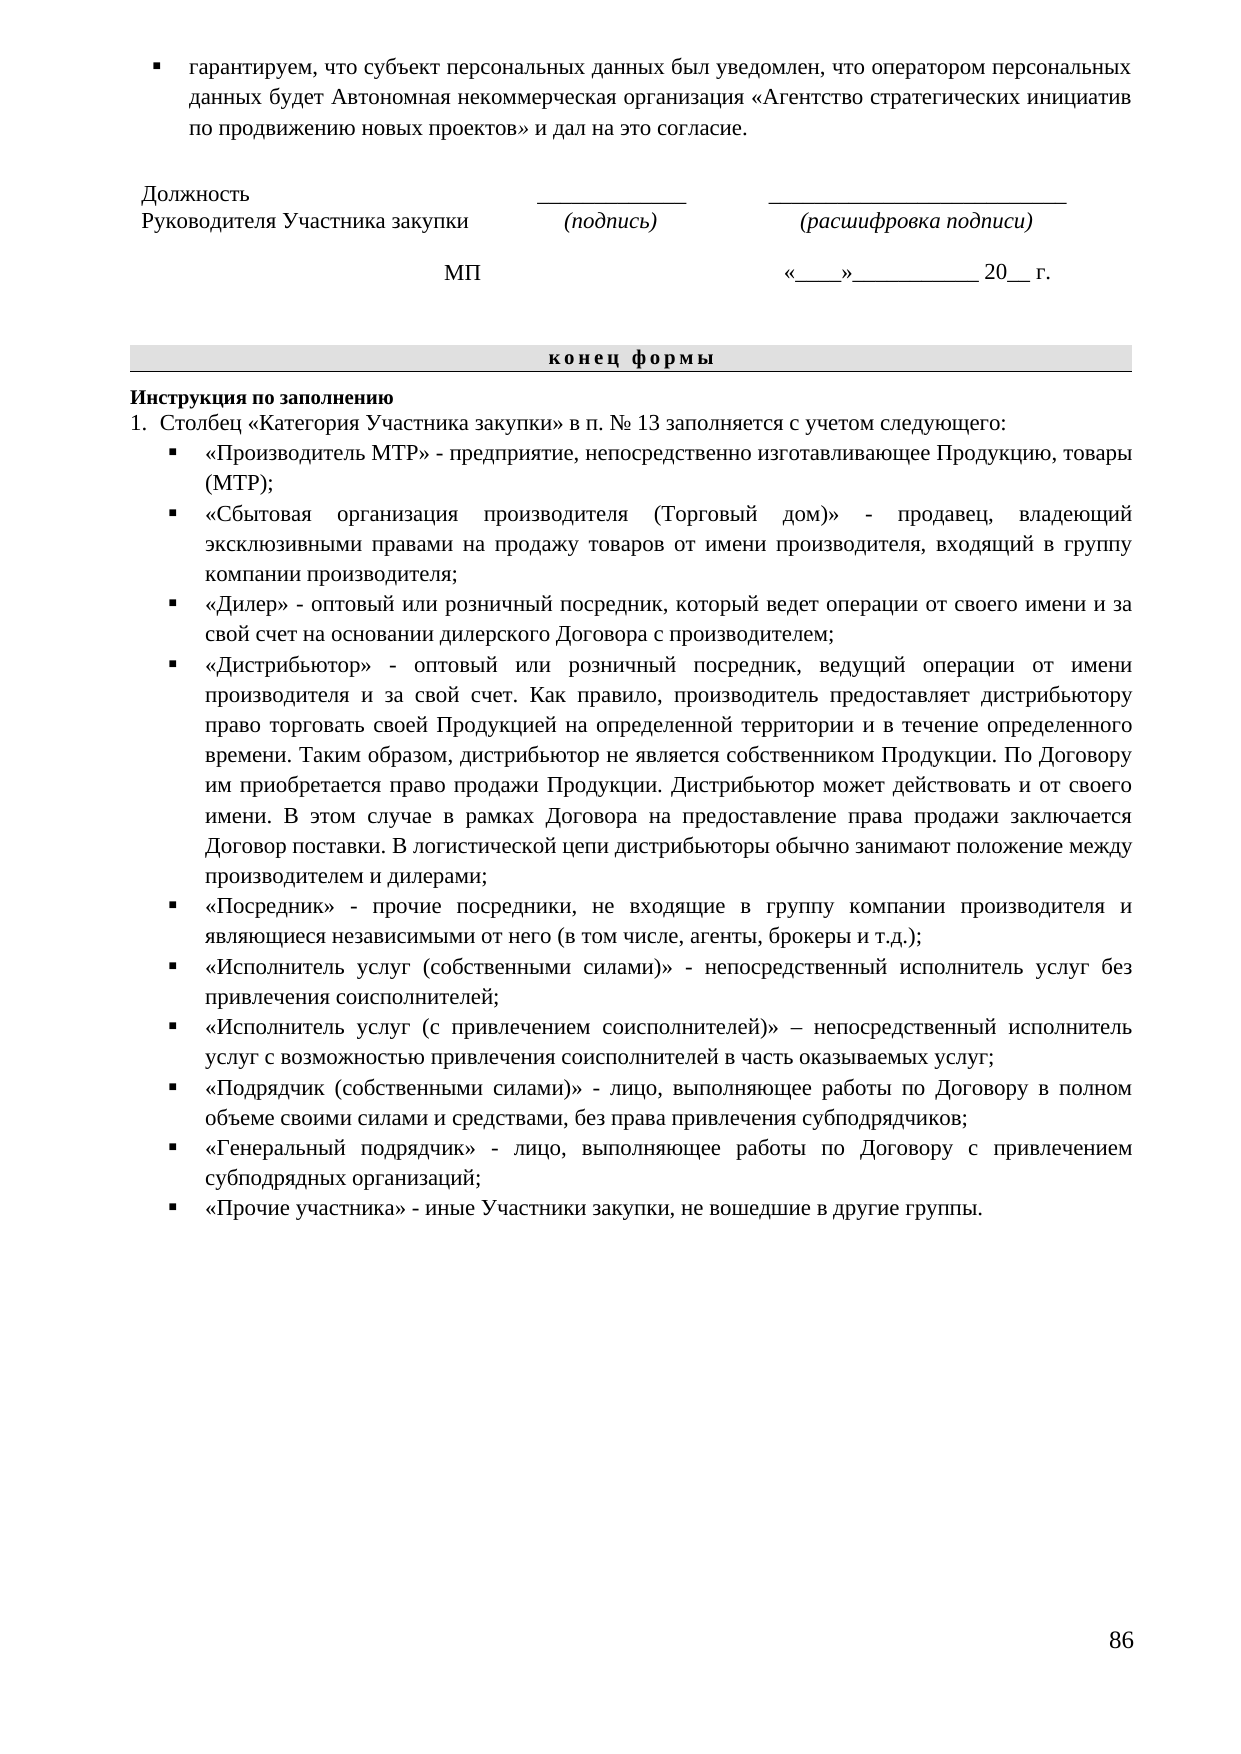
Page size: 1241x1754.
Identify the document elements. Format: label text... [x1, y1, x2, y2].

list «Прочие участника» - иные Участники закупки, не вошедшие в другие группы. [167, 1194, 1134, 1221]
list «Исполнитель услуг (с привлечением соисполнителей)» – непосредственный исполнитель услуг с возможностью привлечения соисполнителей в часть оказываемых услуг; [167, 1013, 1134, 1070]
table_header _____________ (подпись) [492, 180, 731, 333]
text Инструкция по заполнению [130, 385, 1134, 409]
list Столбец «Категория Участника закупки» в п. № 13 заполняется с учетом следующего: [130, 409, 1134, 435]
list «Дистрибьютор» - оптовый или розничный посредник, ведущий операции от имени производителя и за свой счет. Как правило, производитель предоставляет дистрибьютору право торговать своей Продукцией на определенной территории и в течение определенного времени. Таким образом, дистрибьютор не является собственником Продукции. По Договору им приобретается право продажи Продукции. Дистрибьютор может действовать и от своего имени. В этом случае в рамках Договора на предоставление права продажи заключается Договор поставки. В логистической цепи дистрибьюторы обычно занимают положение между производителем и дилерами; [167, 651, 1134, 888]
list гарантируем, что субъект персональных данных был уведомлен, что оператором персональных данных будет Автономная некоммерческая организация «Агентство стратегических инициатив по продвижению новых проектов» и дал на это согласие. [151, 53, 1133, 140]
list «Подрядчик (собственными силами)» - лицо, выполняющее работы по Договору в полном объеме своими силами и средствами, без права привлечения субподрядчиков; [167, 1073, 1134, 1130]
text конец формы [130, 345, 1132, 371]
list «Производитель МТР» - предприятие, непосредственно изготавливающее Продукцию, товары (МТР); [167, 439, 1134, 496]
table_header Должность Руководителя Участника закупки МП [130, 180, 492, 333]
list «Дилер» - оптовый или розничный посредник, который ведет операции от своего имени и за свой счет на основании дилерского Договора с производителем; [167, 590, 1134, 647]
list «Сбытовая организация производителя (Торговый дом)» - продавец, владеющий эксклюзивными правами на продажу товаров от имени производителя, входящий в группу компании производителя; [167, 499, 1134, 586]
list «Посредник» - прочие посредники, не входящие в группу компании производителя и являющиеся независимыми от него (в том числе, агенты, брокеры и т.д.); [167, 892, 1134, 949]
list «Исполнитель услуг (собственными силами)» - непосредственный исполнитель услуг без привлечения соисполнителей; [167, 953, 1134, 1009]
list «Генеральный подрядчик» - лицо, выполняющее работы по Договору с привлечением субподрядных организаций; [167, 1134, 1134, 1191]
table_header __________________________ (расшифровка подписи) «____»___________ 20__ г. [731, 180, 1104, 333]
